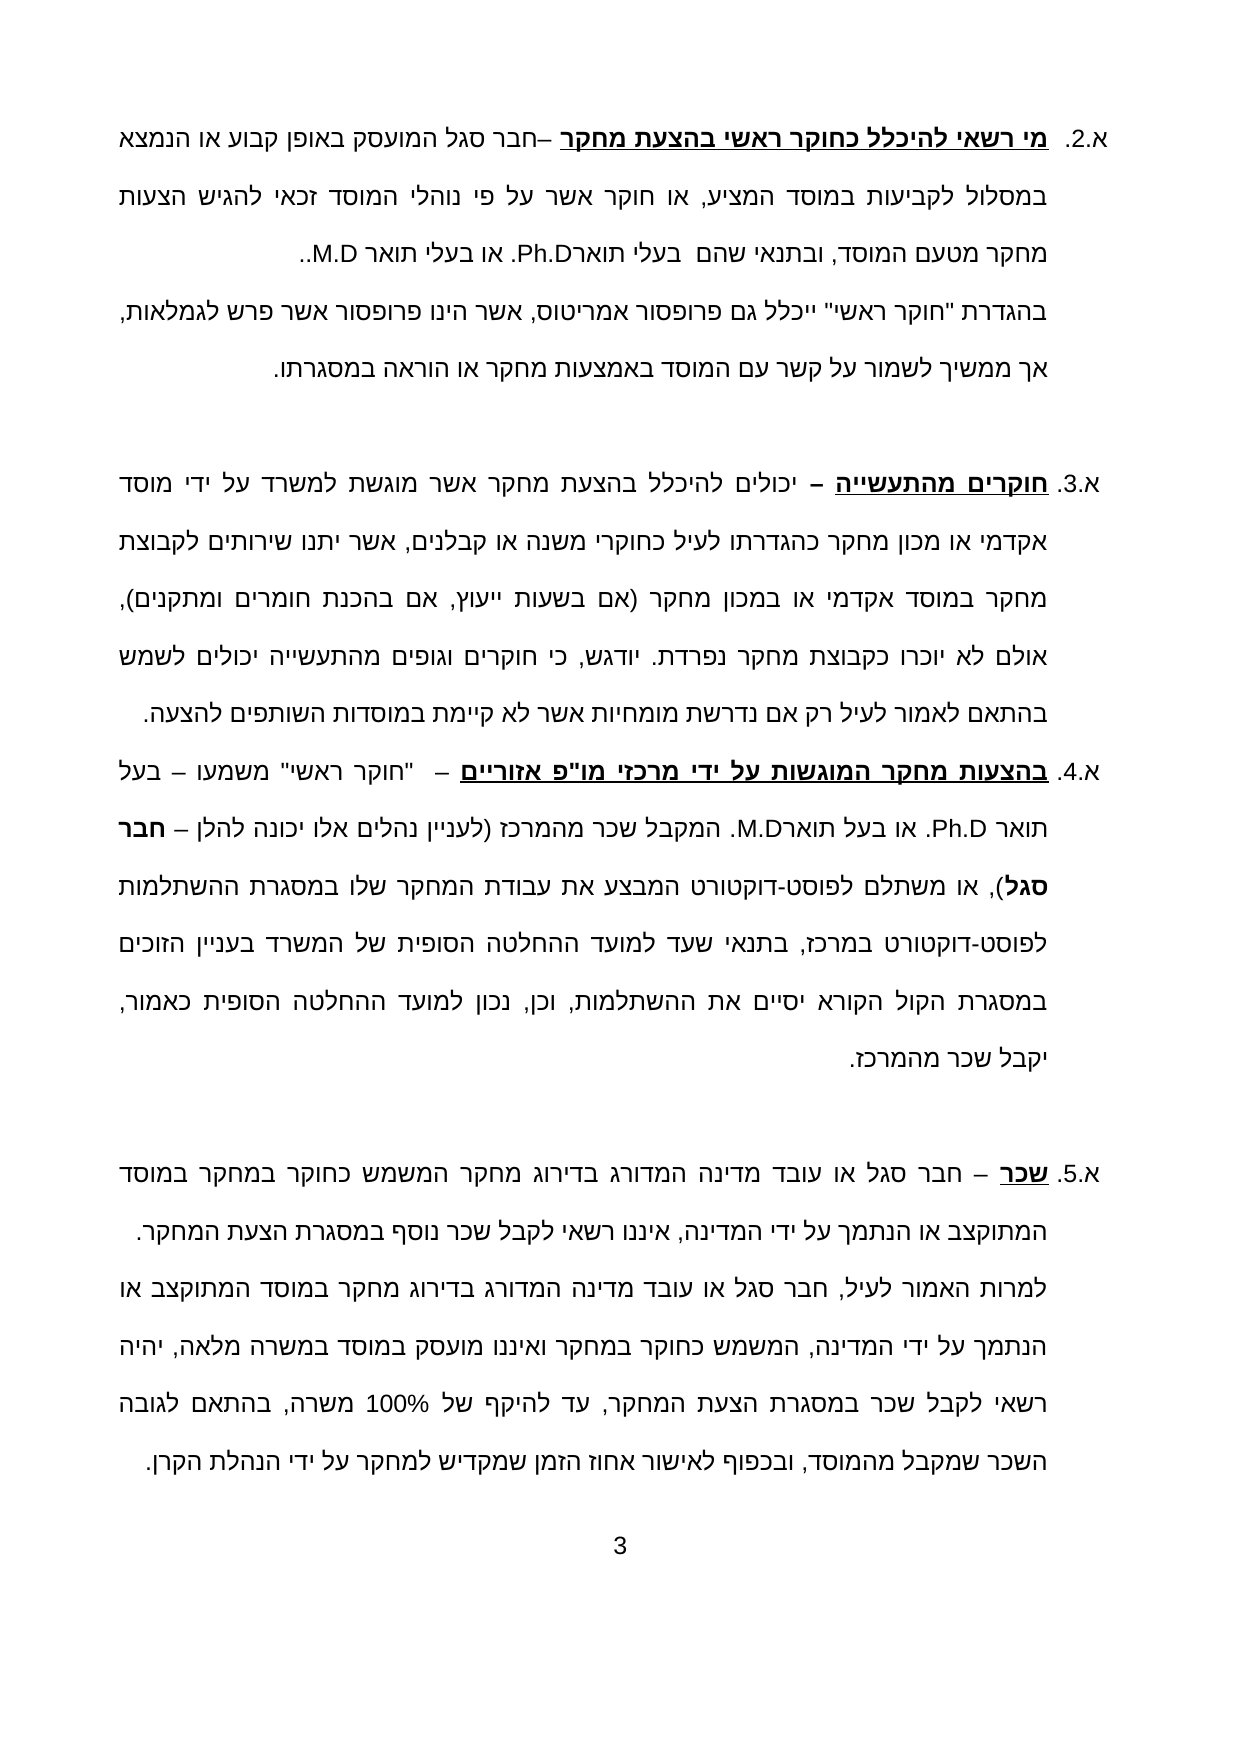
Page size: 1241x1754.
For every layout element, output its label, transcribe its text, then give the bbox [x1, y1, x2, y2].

list חוקרים מהתעשייה – יכולים להיכלל בהצעת מחקר אשר מוגשת למשרד על ידי מוסד אקדמי או מכון מחקר כהגדרתו לעיל כחוקרי משנה או קבלנים, אשר יתנו שירותים לקבוצת מחקר במוסד אקדמי או במכון מחקר (אם בשעות ייעוץ, אם בהכנת חומרים ומתקנים), אולם לא יוכרו כקבוצת מחקר נפרדת. יודגש, כי חוקרים וגופים מהתעשייה יכולים לשמש בהתאם לאמור לעיל רק אם נדרשת מומחיות אשר לא קיימת במוסדות השותפים להצעה. [118, 469, 1078, 728]
text למרות האמור לעיל, חבר סגל או עובד מדינה המדורג בדירוג מחקר במוסד המתוקצב או הנתמך על ידי המדינה, המשמש כחוקר במחקר ואיננו מועסק במוסד במשרה מלאה, יהיה רשאי לקבל שכר במסגרת הצעת המחקר, עד להיקף של 100% משרה, בהתאם לגובה השכר שמקבל מהמוסד, ובכפוף לאישור אחוז הזמן שמקדיש למחקר על ידי הנהלת הקרן. [118, 1274, 1048, 1475]
text בהגדרת "חוקר ראשי" ייכלל גם פרופסור אמריטוס, אשר הינו פרופסור אשר פרש לגמלאות, אך ממשיך לשמור על קשר עם המוסד באמצעות מחקר או הוראה במסגרתו. [118, 297, 1048, 383]
list שכר – חבר סגל או עובד מדינה המדורג בדירוג מחקר המשמש כחוקר במחקר במוסד המתוקצב או הנתמך על ידי המדינה, איננו רשאי לקבל שכר נוסף במסגרת הצעת המחקר. [118, 1159, 1078, 1245]
list מי רשאי להיכלל כחוקר ראשי בהצעת מחקר –חבר סגל המועסק באופן קבוע או הנמצא במסלול לקביעות במוסד המציע, או חוקר אשר על פי נוהלי המוסד זכאי להגיש הצעות מחקר מטעם המוסד, ובתנאי שהם בעלי תוארPh.D. או בעלי תואר M.D.. [118, 124, 1086, 268]
list בהצעות מחקר המוגשות על ידי מרכזי מו"פ אזוריים – "חוקר ראשי" משמעו – בעל תואר Ph.D. או בעל תוארM.D. המקבל שכר מהמרכז (לעניין נהלים אלו יכונה להלן – חבר סגל), או משתלם לפוסט-דוקטורט המבצע את עבודת המחקר שלו במסגרת ההשתלמות לפוסט-דוקטורט במרכז, בתנאי שעד למועד ההחלטה הסופית של המשרד בעניין הזוכים במסגרת הקול הקורא יסיים את ההשתלמות, וכן, נכון למועד ההחלטה הסופית כאמור, יקבל שכר מהמרכז. [118, 757, 1078, 1073]
